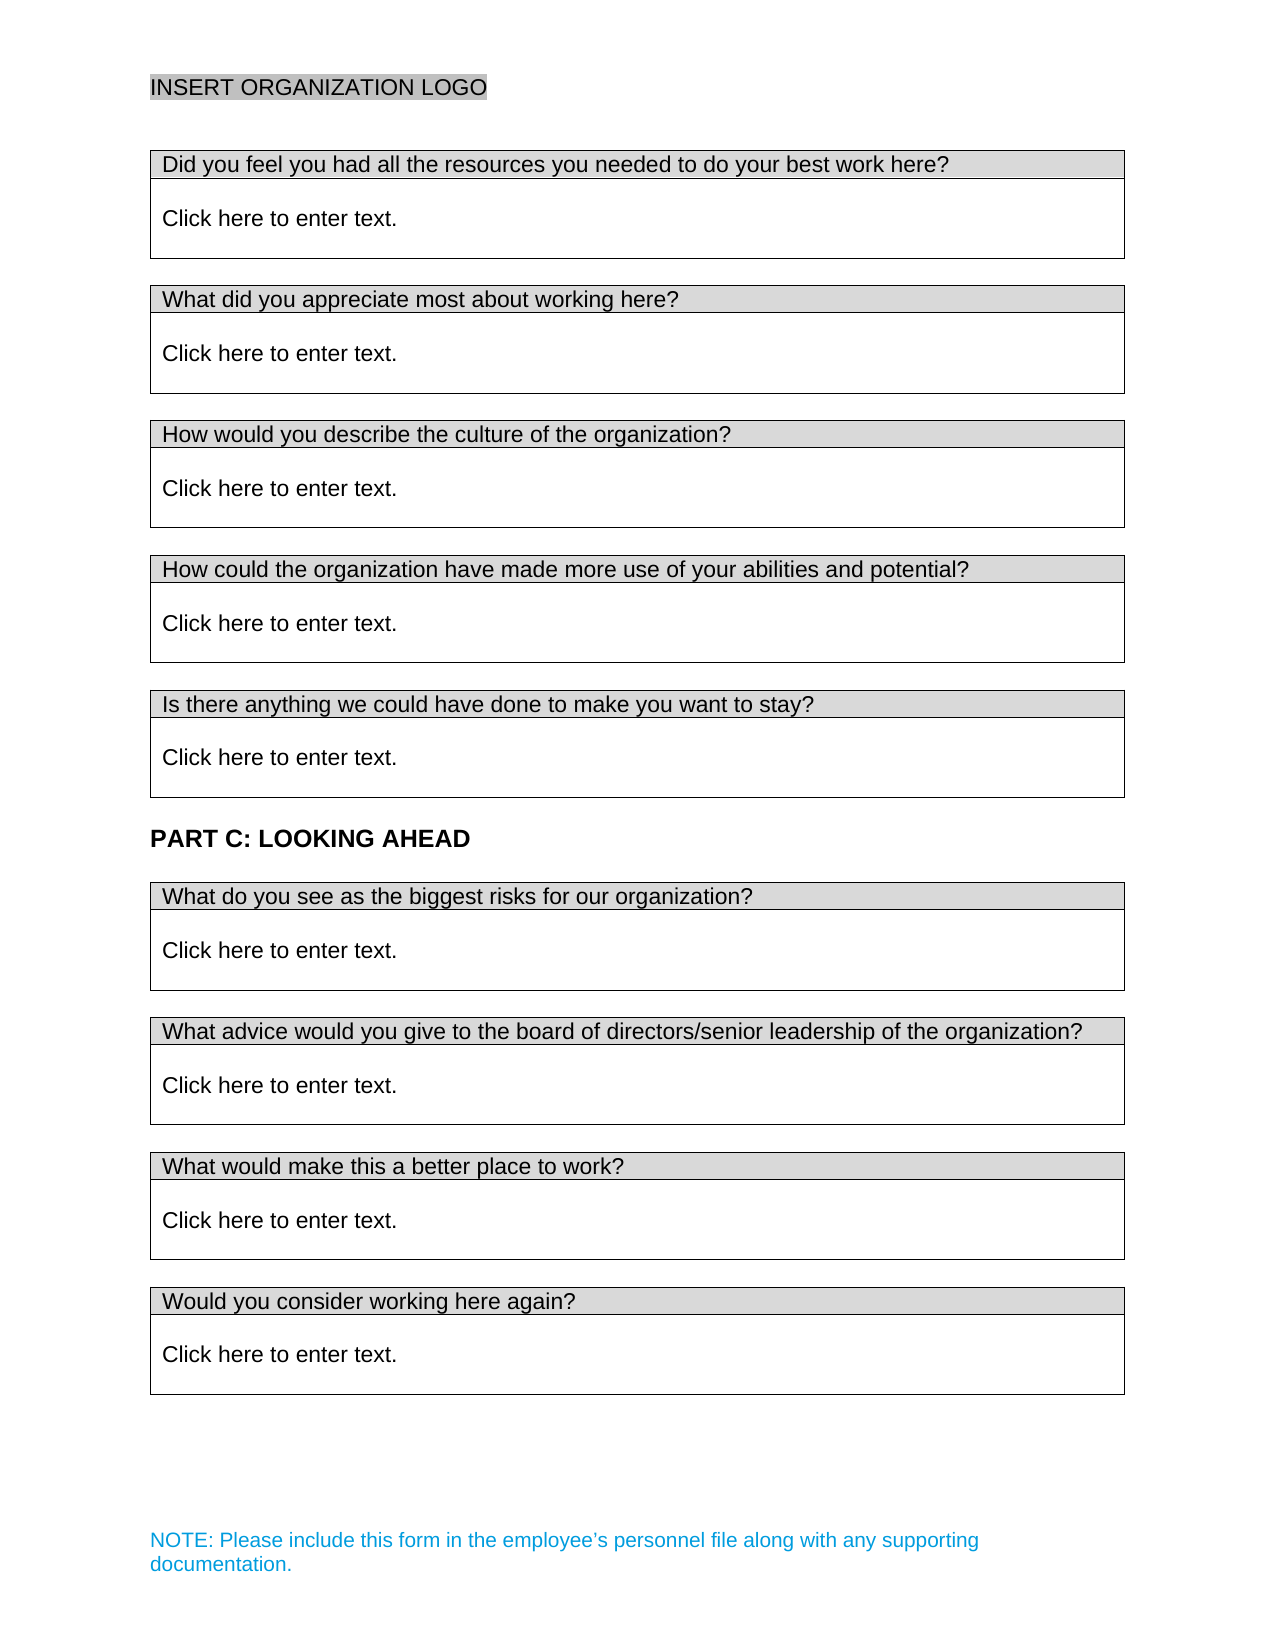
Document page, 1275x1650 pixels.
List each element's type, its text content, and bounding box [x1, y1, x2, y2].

table_cell [151, 448, 1124, 527]
table_cell [151, 313, 1124, 392]
table_header What did you appreciate most about working here? [151, 286, 1124, 312]
table_cell [151, 910, 1124, 989]
table_header What do you see as the biggest risks for our organization? [151, 883, 1124, 909]
table_cell [151, 1315, 1124, 1394]
table_header Did you feel you had all the resources you needed to do your best work here? [151, 151, 1124, 177]
table_cell [151, 1180, 1124, 1259]
table_cell [151, 583, 1124, 662]
table_header Is there anything we could have done to make you want to stay? [151, 691, 1124, 717]
table_cell [151, 179, 1124, 257]
table_header Would you consider working here again? [151, 1288, 1124, 1314]
table_header How would you describe the culture of the organization? [151, 421, 1124, 447]
table_cell [151, 1045, 1124, 1124]
text PART C: LOOKING AHEAD [150, 824, 1125, 853]
table_header How could the organization have made more use of your abilities and potential? [151, 556, 1124, 582]
table_header What would make this a better place to work? [151, 1153, 1124, 1179]
table_cell [151, 718, 1124, 797]
table_header What advice would you give to the board of directors/senior leadership of the organization? [151, 1018, 1124, 1044]
